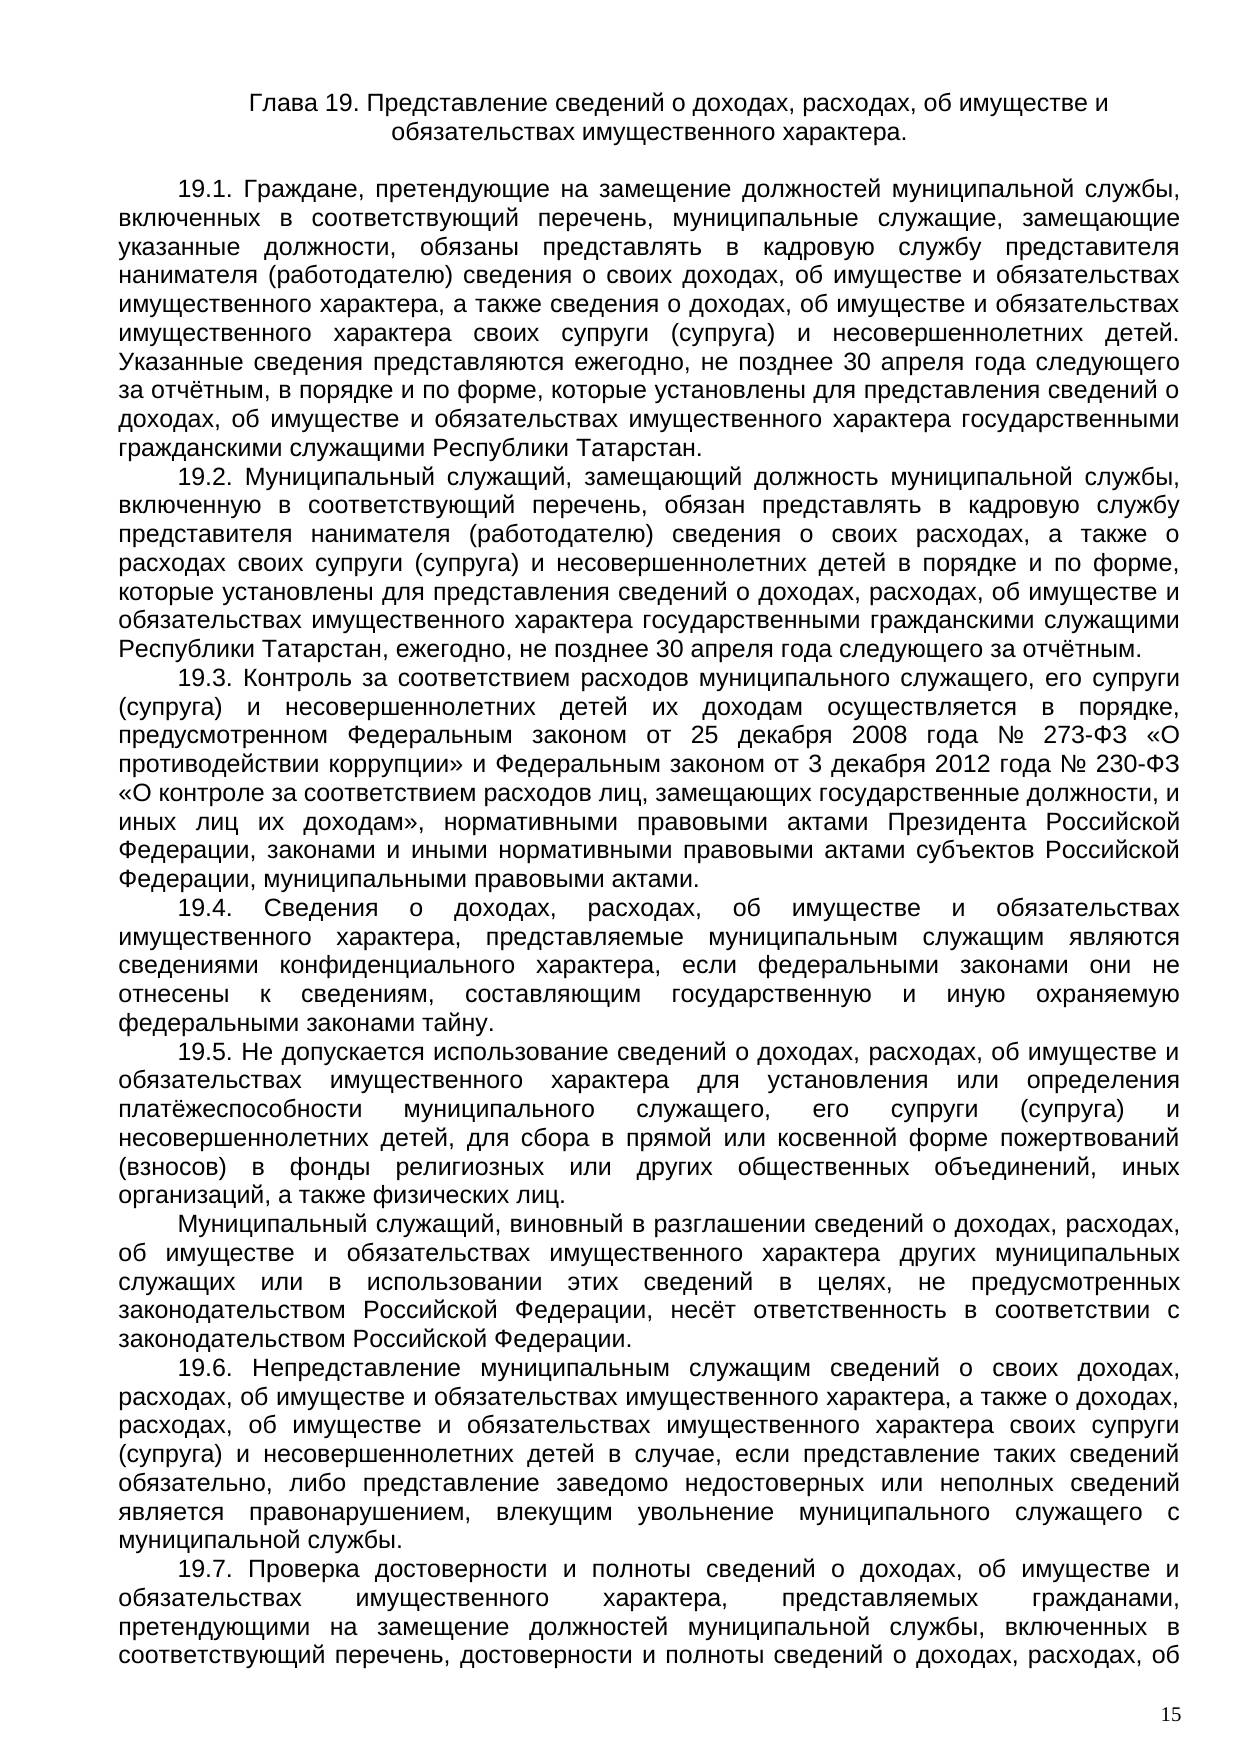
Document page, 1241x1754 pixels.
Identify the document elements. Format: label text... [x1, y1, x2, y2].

text Глава 19. Представление сведений о доходах, расходах, об имуществе и обязательствах имущественного характера. [118, 88, 1181, 145]
text 19.6. Непредставление муниципальным служащим сведений о своих доходах, расходах, об имуществе и обязательствах имущественного характера, а также о доходах, расходах, об имуществе и обязательствах имущественного характера своих супруги (супруга) и несовершеннолетних детей в случае, если представление таких сведений обязательно, либо представление заведомо недостоверных или неполных сведений является правонарушением, влекущим увольнение муниципального служащего с муниципальной службы. [118, 1353, 1181, 1554]
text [118, 1554, 1181, 1669]
text 19.3. Контроль за соответствием расходов муниципального служащего, его супруги (супруга) и несовершеннолетних детей их доходам осуществляется в порядке, предусмотренном Федеральным законом от 25 декабря 2008 года № 273-ФЗ «О противодействии коррупции» и Федеральным законом от 3 декабря 2012 года № 230-ФЗ «О контроле за соответствием расходов лиц, замещающих государственные должности, и иных лиц их доходам», нормативными правовыми актами Президента Российской Федерации, законами и иными нормативными правовыми актами субъектов Российской Федерации, муниципальными правовыми актами. [118, 663, 1181, 893]
text 19.5. Не допускается использование сведений о доходах, расходах, об имуществе и обязательствах имущественного характера для установления или определения платёжеспособности муниципального служащего, его супруги (супруга) и несовершеннолетних детей, для сбора в прямой или косвенной форме пожертвований (взносов) в фонды религиозных или других общественных объединений, иных организаций, а также физических лиц. [118, 1037, 1181, 1209]
text 19.1. Граждане, претендующие на замещение должностей муниципальной службы, включенных в соответствующий перечень, муниципальные служащие, замещающие указанные должности, обязаны представлять в кадровую службу представителя нанимателя (работодателю) сведения о своих доходах, об имуществе и обязательствах имущественного характера, а также сведения о доходах, об имуществе и обязательствах имущественного характера своих супруги (супруга) и несовершеннолетних детей. Указанные сведения представляются ежегодно, не позднее 30 апреля года следующего за отчётным, в порядке и по форме, которые установлены для представления сведений о доходах, об имуществе и обязательствах имущественного характера государственными гражданскими служащими Республики Татарстан. [118, 174, 1181, 462]
text Муниципальный служащий, виновный в разглашении сведений о доходах, расходах, об имуществе и обязательствах имущественного характера других муниципальных служащих или в использовании этих сведений в целях, не предусмотренных законодательством Российской Федерации, несёт ответственность в соответствии с законодательством Российской Федерации. [118, 1209, 1181, 1353]
text 19.2. Муниципальный служащий, замещающий должность муниципальной службы, включенную в соответствующий перечень, обязан представлять в кадровую службу представителя нанимателя (работодателю) сведения о своих расходах, а также о расходах своих супруги (супруга) и несовершеннолетних детей в порядке и по форме, которые установлены для представления сведений о доходах, расходах, об имуществе и обязательствах имущественного характера государственными гражданскими служащими Республики Татарстан, ежегодно, не позднее 30 апреля года следующего за отчётным. [118, 462, 1181, 663]
text 19.4. Сведения о доходах, расходах, об имуществе и обязательствах имущественного характера, представляемые муниципальным служащим являются сведениями конфиденциального характера, если федеральными законами они не отнесены к сведениям, составляющим государственную и иную охраняемую федеральными законами тайну. [118, 893, 1181, 1037]
